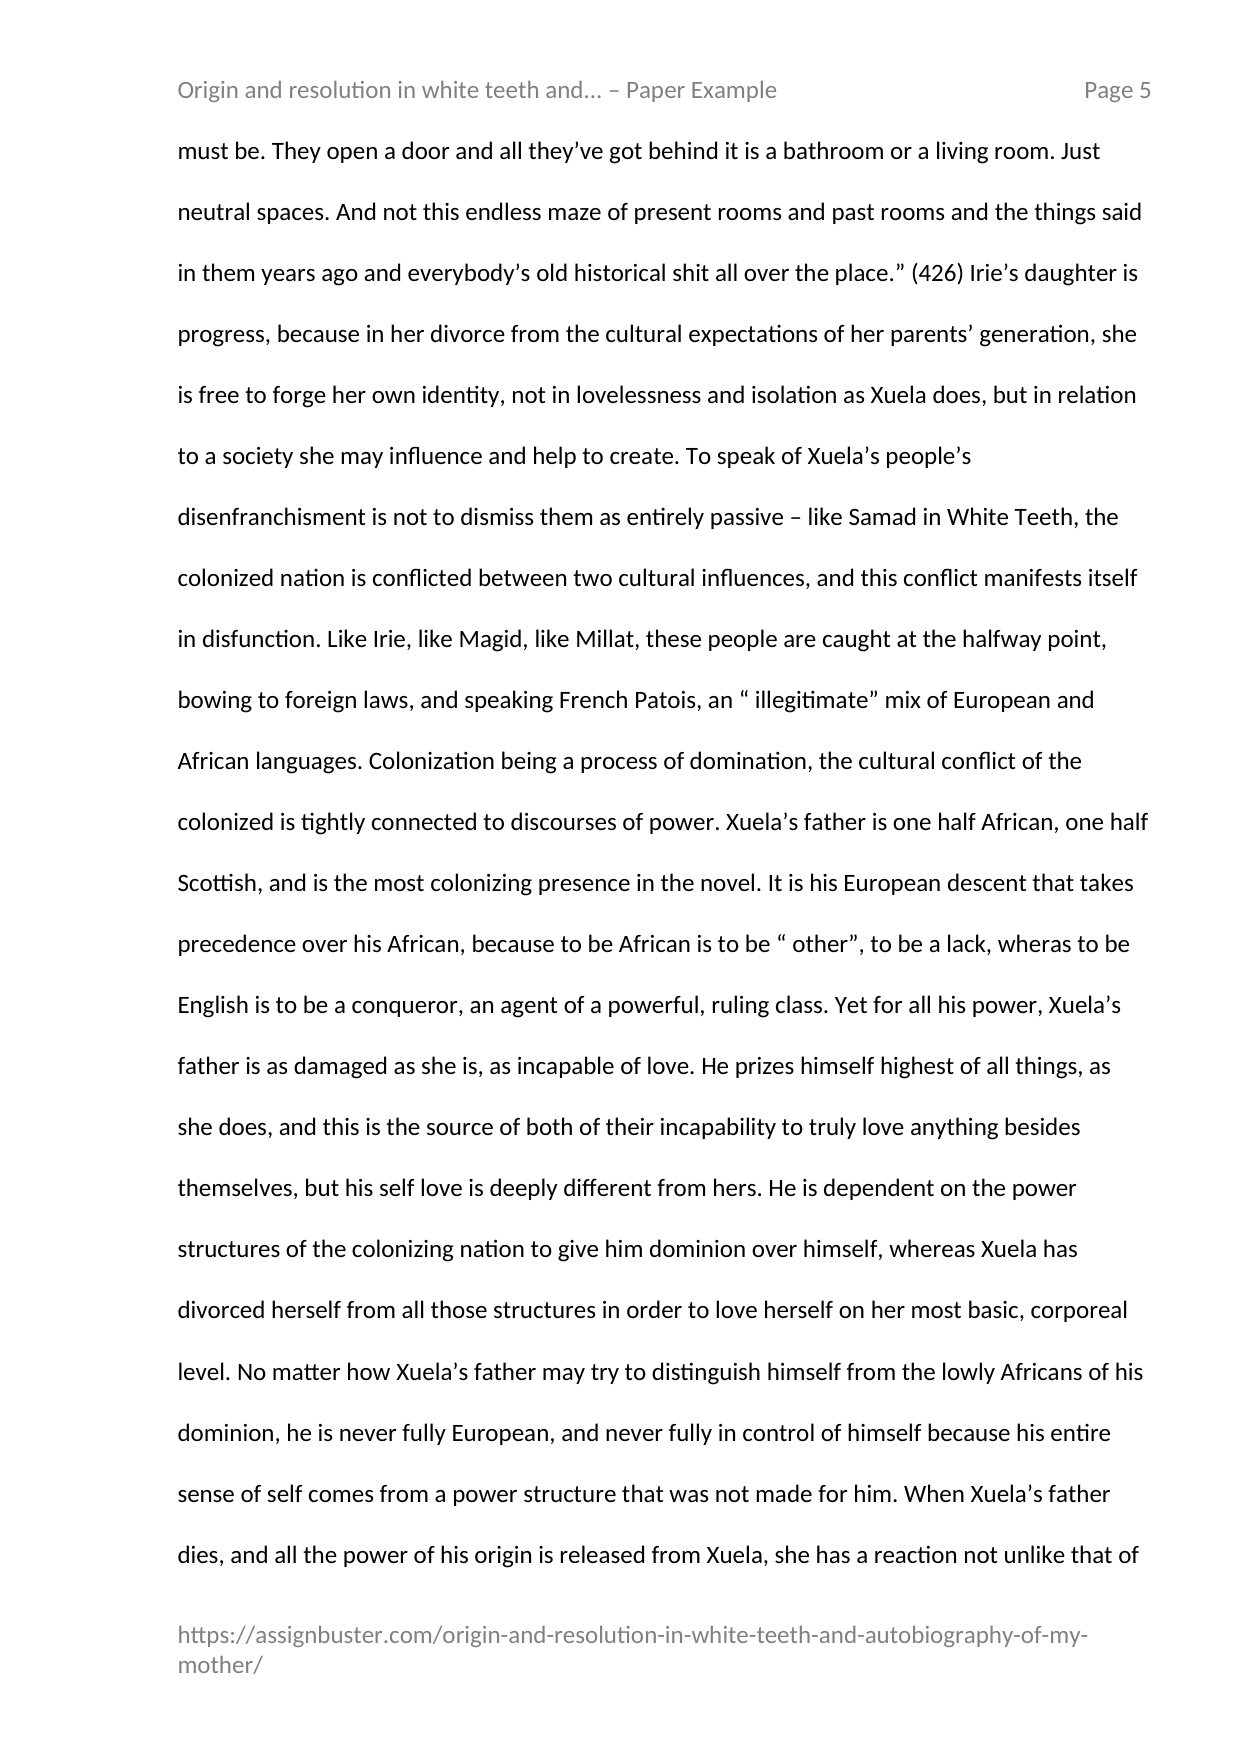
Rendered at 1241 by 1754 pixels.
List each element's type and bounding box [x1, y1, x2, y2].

text [177, 135, 1152, 1569]
